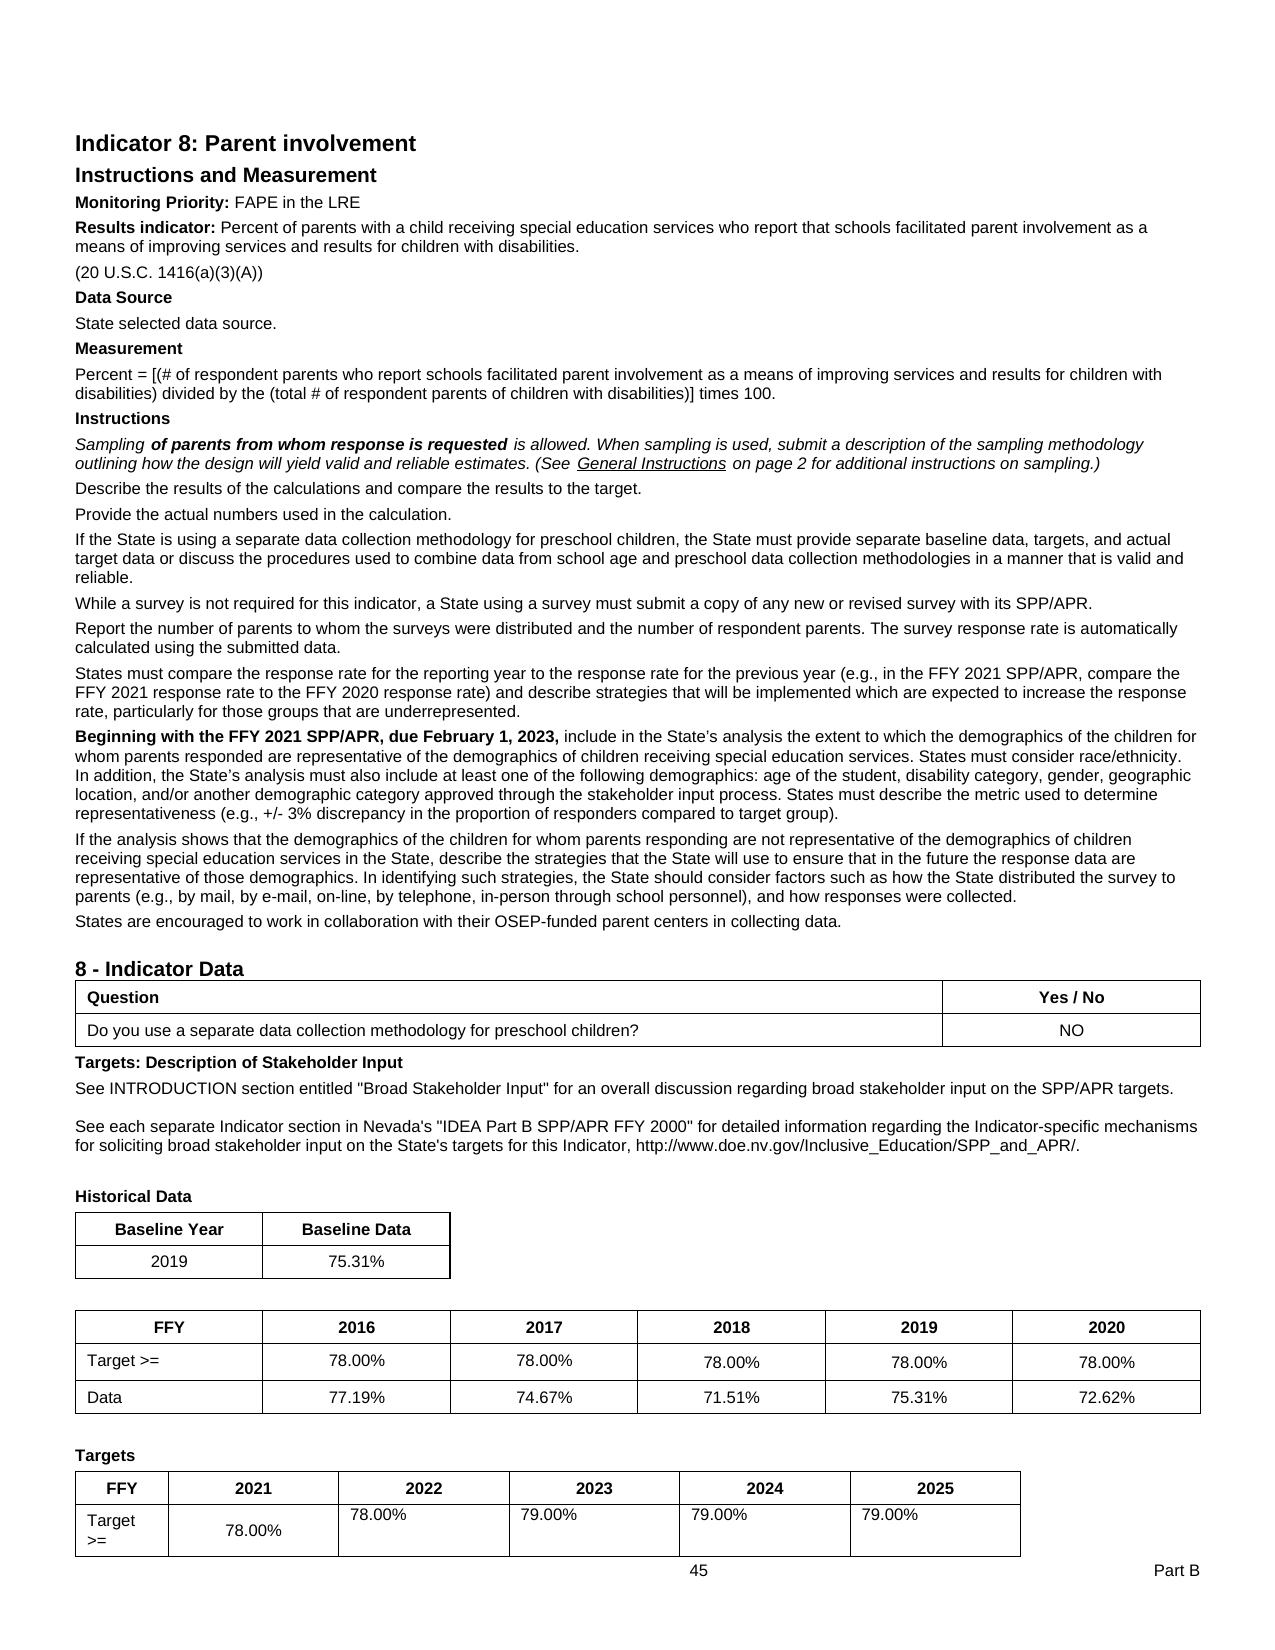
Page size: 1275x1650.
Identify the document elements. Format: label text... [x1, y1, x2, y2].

text (20 U.S.C. 1416(a)(3)(A)) [75, 263, 1200, 282]
text Results indicator: Percent of parents with a child receiving special education services who report that schools facilitated parent involvement as a means of improving services and results for children with disabilities. [75, 218, 1200, 256]
text State selected data source. [75, 313, 1200, 333]
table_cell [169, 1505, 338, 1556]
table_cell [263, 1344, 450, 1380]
text Percent = [(# of respondent parents who report schools facilitated parent involvement as a means of improving services and results for children with disabilities) divided by the (total # of respondent parents of children with disabilities)] times 100. [75, 364, 1200, 403]
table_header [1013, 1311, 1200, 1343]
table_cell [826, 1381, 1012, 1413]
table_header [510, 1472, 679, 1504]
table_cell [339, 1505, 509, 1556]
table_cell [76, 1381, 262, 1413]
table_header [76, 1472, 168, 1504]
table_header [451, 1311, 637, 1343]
text Measurement [75, 339, 1200, 358]
text Monitoring Priority: FAPE in the LRE [75, 193, 1200, 212]
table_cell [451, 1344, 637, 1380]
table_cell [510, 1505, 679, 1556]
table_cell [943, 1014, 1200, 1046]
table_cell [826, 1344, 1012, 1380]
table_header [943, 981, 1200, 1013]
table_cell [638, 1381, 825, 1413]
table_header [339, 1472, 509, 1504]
subtitle Indicator 8: Parent involvement [75, 130, 1200, 156]
text Data Source [75, 288, 1200, 307]
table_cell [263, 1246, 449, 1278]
text Targets: Description of Stakeholder Input [75, 1053, 1200, 1072]
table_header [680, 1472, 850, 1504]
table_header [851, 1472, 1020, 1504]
text States must compare the response rate for the reporting year to the response rate for the previous year (e.g., in the FFY 2021 SPP/APR, compare the FFY 2021 response rate to the FFY 2020 response rate) and describe strategies that will be implemented which are expected to increase the response rate, particularly for those groups that are underrepresented. [75, 663, 1200, 721]
text Beginning with the FFY 2021 SPP/APR, due February 1, 2023, include in the State’s analysis the extent to which the demographics of the children for whom parents responded are representative of the demographics of children receiving special education services. States must consider race/ethnicity. In addition, the State’s analysis must also include at least one of the following demographics: age of the student, disability category, gender, geographic location, and/or another demographic category approved through the stakeholder input process. States must describe the metric used to determine representativeness (e.g., +/- 3% discrepancy in the proportion of responders compared to target group). [75, 727, 1200, 823]
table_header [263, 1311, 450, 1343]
text Report the number of parents to whom the surveys were distributed and the number of respondent parents. The survey response rate is automatically calculated using the submitted data. [75, 619, 1200, 657]
text Instructions and Measurement [75, 162, 1200, 186]
text Describe the results of the calculations and compare the results to the target. [75, 479, 1200, 498]
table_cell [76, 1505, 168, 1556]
text Historical Data [75, 1187, 1200, 1206]
text Provide the actual numbers used in the calculation. [75, 504, 1200, 523]
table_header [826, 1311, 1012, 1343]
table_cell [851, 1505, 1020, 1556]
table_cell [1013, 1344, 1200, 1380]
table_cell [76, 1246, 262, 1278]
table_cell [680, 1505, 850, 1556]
text Instructions [75, 409, 1200, 428]
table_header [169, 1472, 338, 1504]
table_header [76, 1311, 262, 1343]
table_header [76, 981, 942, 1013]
text If the analysis shows that the demographics of the children for whom parents responding are not representative of the demographics of children receiving special education services in the State, describe the strategies that the State will use to ensure that in the future the response data are representative of those demographics. In identifying such strategies, the State should consider factors such as how the State distributed the survey to parents (e.g., by mail, by e-mail, on-line, by telephone, in-person through school personnel), and how responses were collected. [75, 829, 1200, 906]
text See INTRODUCTION section entitled "Broad Stakeholder Input" for an overall discussion regarding broad stakeholder input on the SPP/APR targets. See each separate Indicator section in Nevada's "IDEA Part B SPP/APR FFY 2000" for detailed information regarding the Indicator-specific mechanisms for soliciting broad stakeholder input on the State's targets for this Indicator, http://www.doe.nv.gov/Inclusive_Education/SPP_and_APR/. [75, 1078, 1200, 1155]
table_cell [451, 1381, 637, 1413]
text States are encouraged to work in collaboration with their OSEP-funded parent centers in collecting data. [75, 912, 1200, 931]
text Targets [75, 1446, 1200, 1465]
subtitle 8 - Indicator Data [75, 956, 1200, 980]
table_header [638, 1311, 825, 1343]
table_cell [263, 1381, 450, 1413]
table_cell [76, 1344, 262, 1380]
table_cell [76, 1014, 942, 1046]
text While a survey is not required for this indicator, a State using a survey must submit a copy of any new or revised survey with its SPP/APR. [75, 593, 1200, 613]
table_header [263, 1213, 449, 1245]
text Sampling of parents from whom response is requested is allowed. When sampling is used, submit a description of the sampling methodology outlining how the design will yield valid and reliable estimates. (See General Instructions on page 2 for additional instructions on sampling.) [75, 434, 1200, 473]
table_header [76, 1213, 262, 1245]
text If the State is using a separate data collection methodology for preschool children, the State must provide separate baseline data, targets, and actual target data or discuss the procedures used to combine data from school age and preschool data collection methodologies in a manner that is valid and reliable. [75, 530, 1200, 587]
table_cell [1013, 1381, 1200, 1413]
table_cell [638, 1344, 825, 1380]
